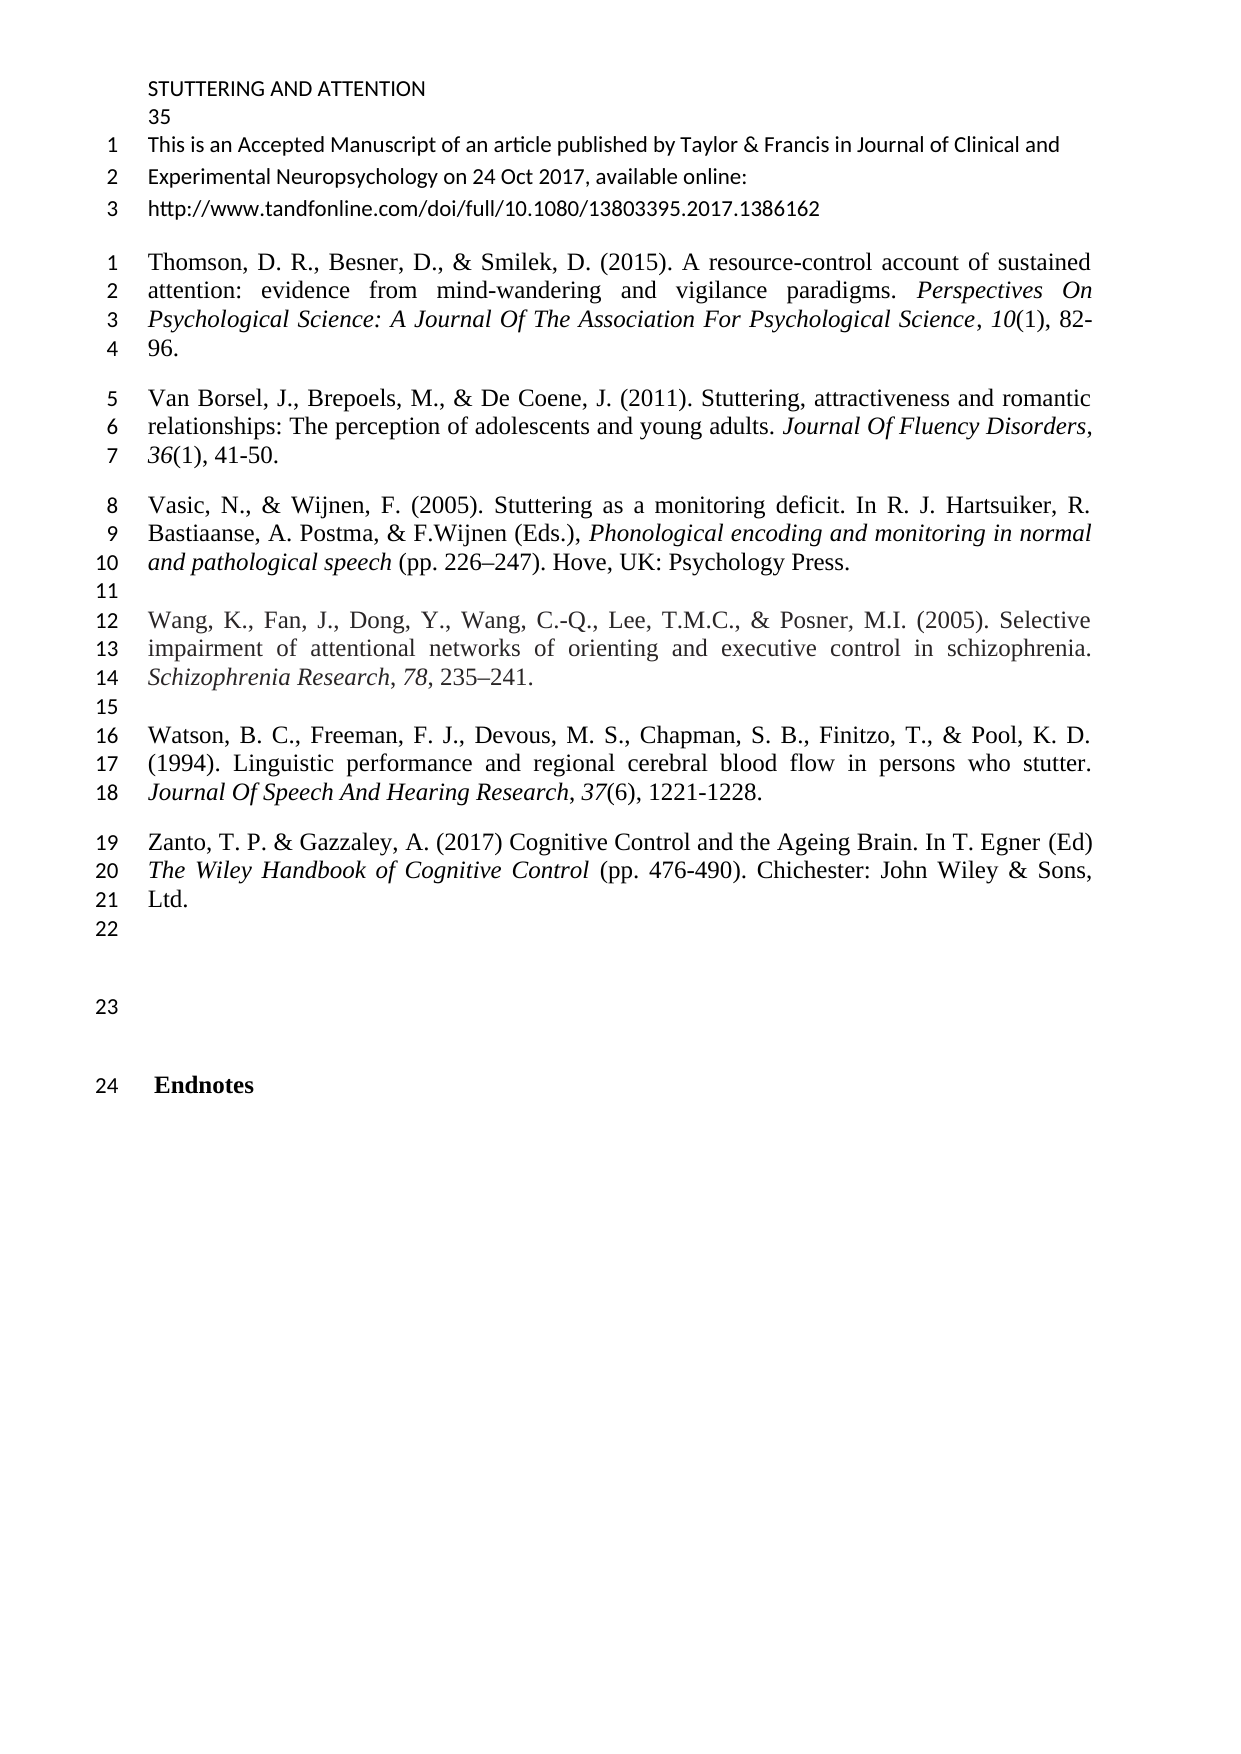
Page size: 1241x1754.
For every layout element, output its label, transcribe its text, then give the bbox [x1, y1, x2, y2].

text Vasic, N., & Wijnen, F. (2005). Stuttering as a monitoring deficit. In R. J. Hartsuiker, R. Bastiaanse, A. Postma, & F.Wijnen (Eds.), Phonological encoding and monitoring in normal and pathological speech (pp. 226–247). Hove, UK: Psychology Press. [148, 490, 1093, 576]
text Watson, B. C., Freeman, F. J., Devous, M. S., Chapman, S. B., Finitzo, T., & Pool, K. D. (1994). Linguistic performance and regional cerebral blood flow in persons who stutter. Journal Of Speech And Hearing Research, 37(6), 1221-1228. [148, 720, 1093, 806]
text Zanto, T. P. & Gazzaley, A. (2017) Cognitive Control and the Ageing Brain. In T. Egner (Ed) The Wiley Handbook of Cognitive Control (pp. 476-490). Chichester: John Wiley & Sons, Ltd. [148, 827, 1093, 913]
text Endnotes [148, 1070, 1093, 1098]
text Wang, K., Fan, J., Dong, Y., Wang, C.-Q., Lee, T.M.C., & Posner, M.I. (2005). Selective impairment of attentional networks of orienting and executive control in schizophrenia. Schizophrenia Research, 78, 235–241. [148, 605, 1093, 691]
text Van Borsel, J., Brepoels, M., & De Coene, J. (2011). Stuttering, attractiveness and romantic relationships: The perception of adolescents and young adults. Journal Of Fluency Disorders, 36(1), 41-50. [148, 383, 1093, 469]
text Thomson, D. R., Besner, D., & Smilek, D. (2015). A resource-control account of sustained attention: evidence from mind-wandering and vigilance paradigms. Perspectives On Psychological Science: A Journal Of The Association For Psychological Science, 10(1), 82-96. [148, 247, 1093, 362]
